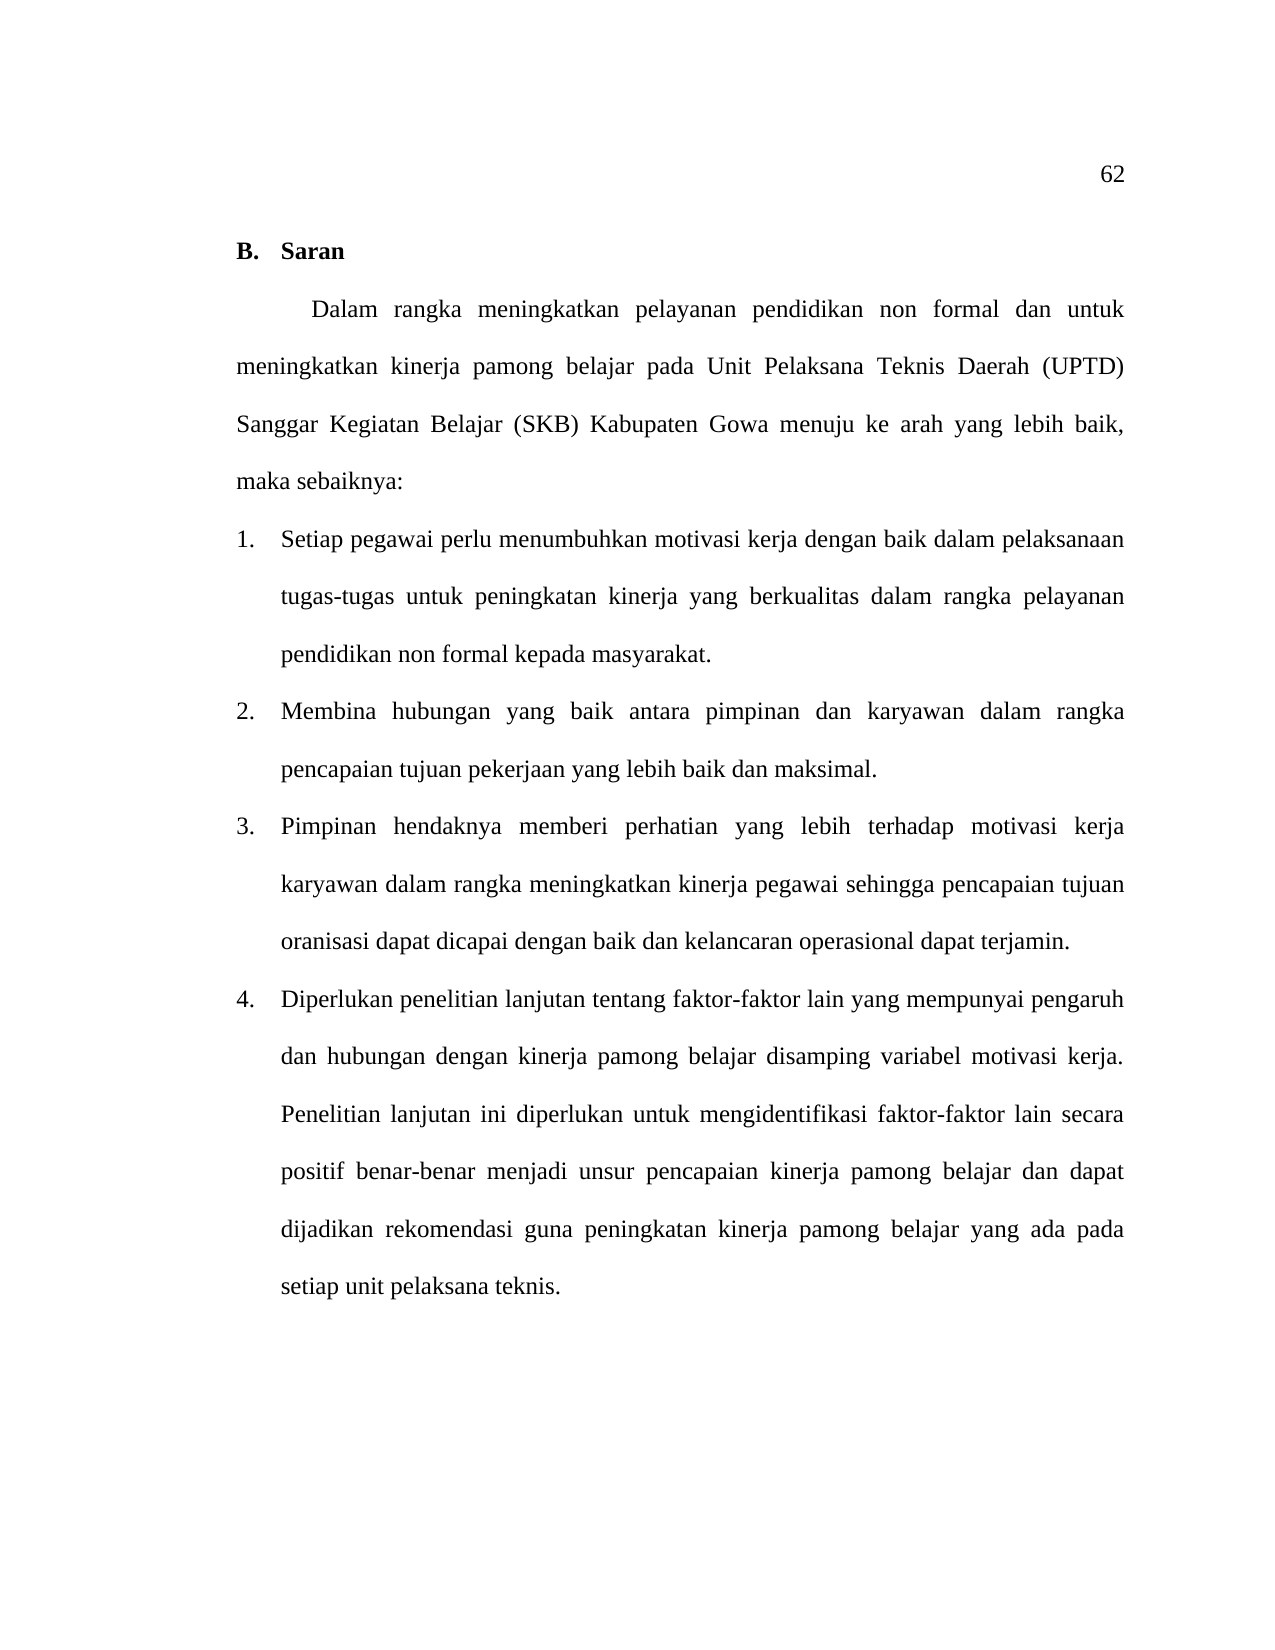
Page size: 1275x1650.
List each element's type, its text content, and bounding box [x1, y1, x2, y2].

list Membina hubungan yang baik antara pimpinan dan karyawan dalam rangka pencapaian tujuan pekerjaan yang lebih baik dan maksimal. [236, 696, 1125, 782]
list Diperlukan penelitian lanjutan tentang faktor-faktor lain yang mempunyai pengaruh dan hubungan dengan kinerja pamong belajar disamping variabel motivasi kerja. Penelitian lanjutan ini diperlukan untuk mengidentifikasi faktor-faktor lain secara positif benar-benar menjadi unsur pencapaian kinerja pamong belajar dan dapat dijadikan rekomendasi guna peningkatan kinerja pamong belajar yang ada pada setiap unit pelaksana teknis. [236, 984, 1125, 1300]
list Saran [236, 236, 1125, 265]
text Dalam rangka meningkatkan pelayanan pendidikan non formal dan untuk meningkatkan kinerja pamong belajar pada Unit Pelaksana Teknis Daerah (UPTD) Sanggar Kegiatan Belajar (SKB) Kabupaten Gowa menuju ke arah yang lebih baik, maka sebaiknya: [236, 294, 1125, 495]
list Setiap pegawai perlu menumbuhkan motivasi kerja dengan baik dalam pelaksanaan tugas-tugas untuk peningkatan kinerja yang berkualitas dalam rangka pelayanan pendidikan non formal kepada masyarakat. [236, 524, 1125, 667]
list Pimpinan hendaknya memberi perhatian yang lebih terhadap motivasi kerja karyawan dalam rangka meningkatkan kinerja pegawai sehingga pencapaian tujuan oranisasi dapat dicapai dengan baik dan kelancaran operasional dapat terjamin. [236, 811, 1125, 955]
